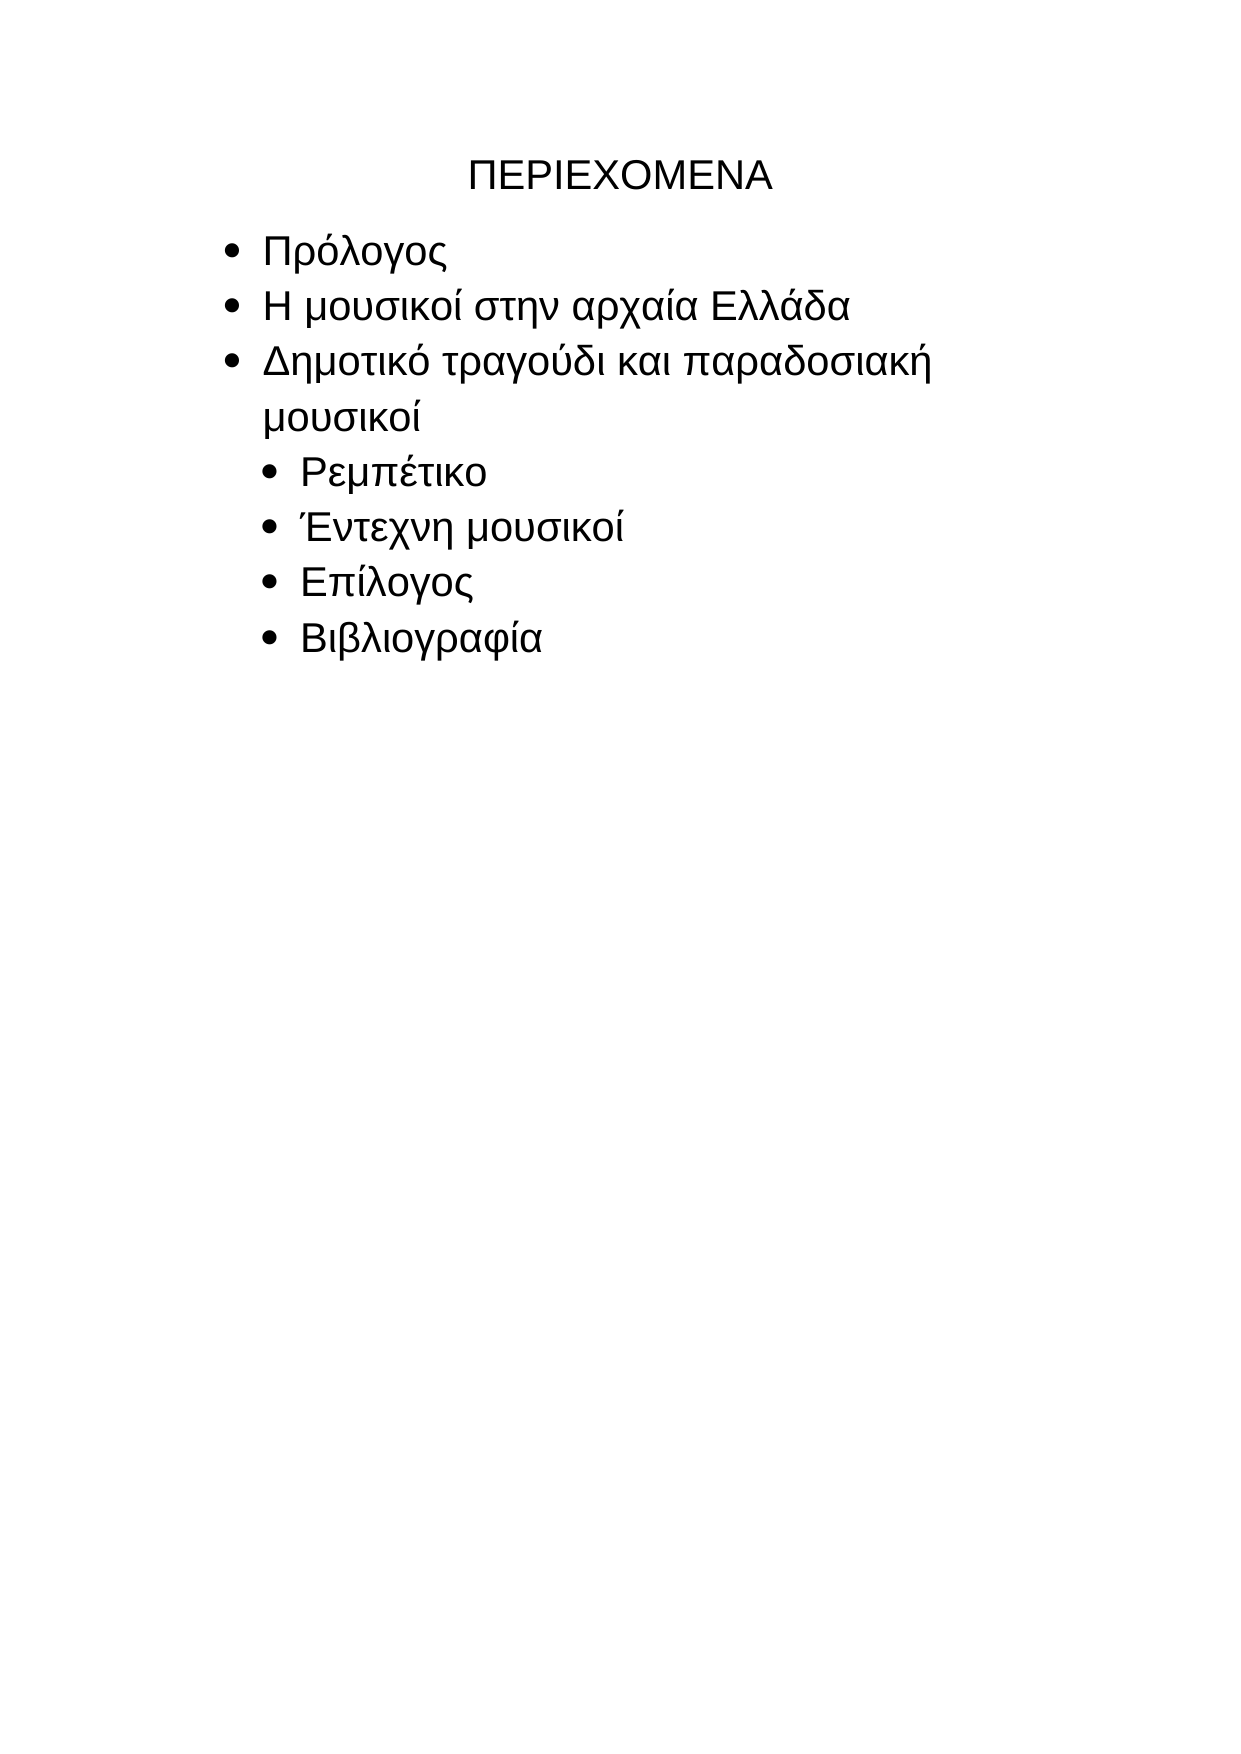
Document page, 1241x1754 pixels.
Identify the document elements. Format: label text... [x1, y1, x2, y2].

list Δημοτικό τραγούδι και παραδοσιακή μουσικοί [225, 337, 1053, 440]
list Επίλογος [262, 558, 1053, 606]
list Βιβλιογραφία [262, 613, 1053, 661]
list Ρεμπέτικο [262, 447, 1053, 495]
list Έντεχνη μουσικοί [262, 502, 1053, 550]
text ΠΕΡΙΕΧΟΜΕΝΑ [187, 150, 1053, 198]
list Πρόλογος [225, 226, 1053, 274]
list Η μουσικοί στην αρχαία Ελλάδα [225, 281, 1053, 329]
